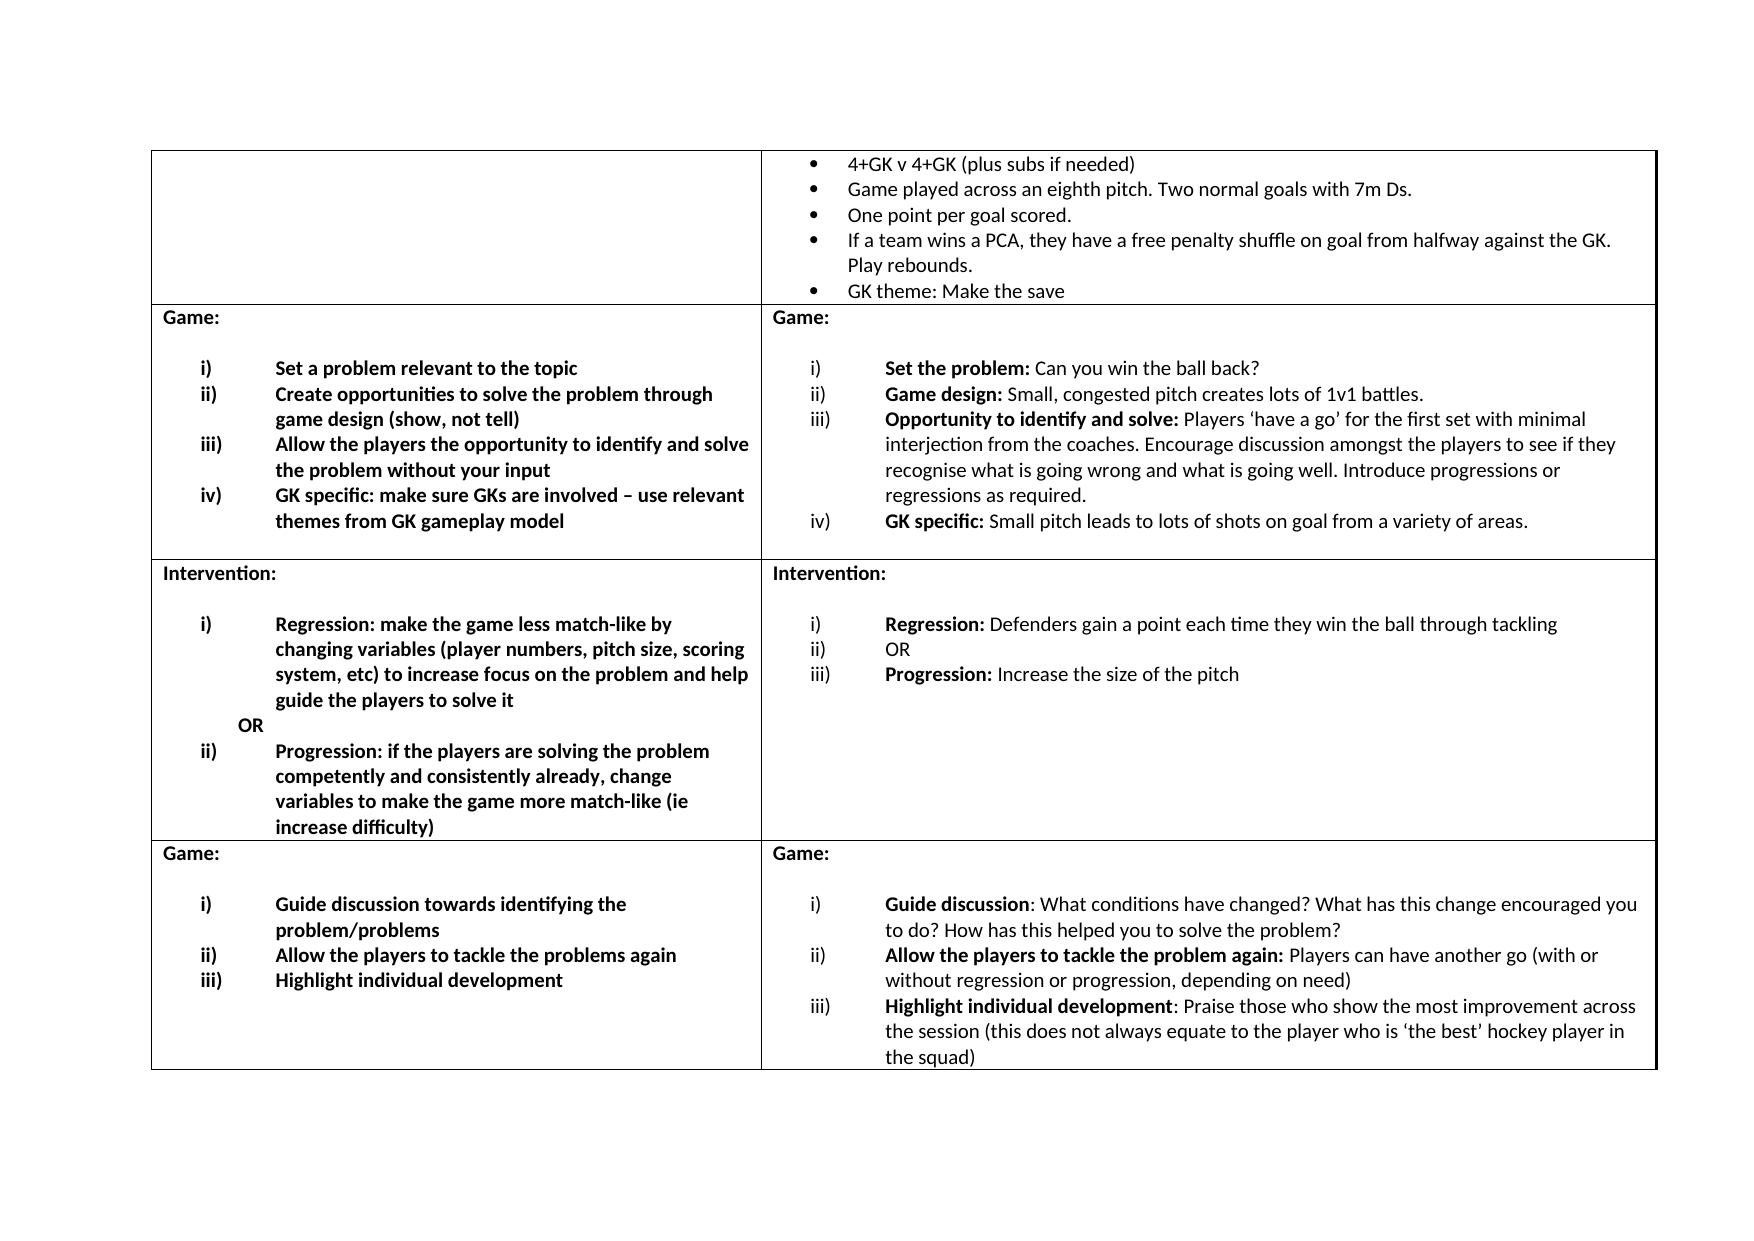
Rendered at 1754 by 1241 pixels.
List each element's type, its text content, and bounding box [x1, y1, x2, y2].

table_cell Game: Set a problem relevant to the topic Create opportunities to solve the problem through game design (show, not tell) Allow the players the opportunity to identify and solve the problem without your input GK specific: make sure GKs are involved – use relevant themes from GK gameplay model [152, 305, 761, 559]
table_cell Game: Guide discussion: What conditions have changed? What has this change encouraged you to do? How has this helped you to solve the problem? Allow the players to tackle the problem again: Players can have another go (with or without regression or progression, depending on need) Highlight individual development: Praise those who show the most improvement across the session (this does not always equate to the player who is ‘the best’ hockey player in the squad) [762, 841, 1655, 1069]
table_cell Game: Set the problem: Can you win the ball back? Game design: Small, congested pitch creates lots of 1v1 battles. Opportunity to identify and solve: Players ‘have a go’ for the first set with minimal interjection from the coaches. Encourage discussion amongst the players to see if they recognise what is going wrong and what is going well. Introduce progressions or regressions as required. GK specific: Small pitch leads to lots of shots on goal from a variety of areas. [762, 305, 1655, 559]
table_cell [762, 151, 1655, 303]
table_cell Intervention: Regression: make the game less match-like by changing variables (player numbers, pitch size, scoring system, etc) to increase focus on the problem and help guide the players to solve it OR Progression: if the players are solving the problem competently and consistently already, change variables to make the game more match-like (ie increase difficulty) [152, 560, 761, 839]
table_cell Game: Guide discussion towards identifying the problem/problems Allow the players to tackle the problems again Highlight individual development [152, 841, 761, 1069]
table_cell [152, 151, 761, 303]
table_cell Intervention: Regression: Defenders gain a point each time they win the ball through tackling OR Progression: Increase the size of the pitch [762, 560, 1655, 839]
